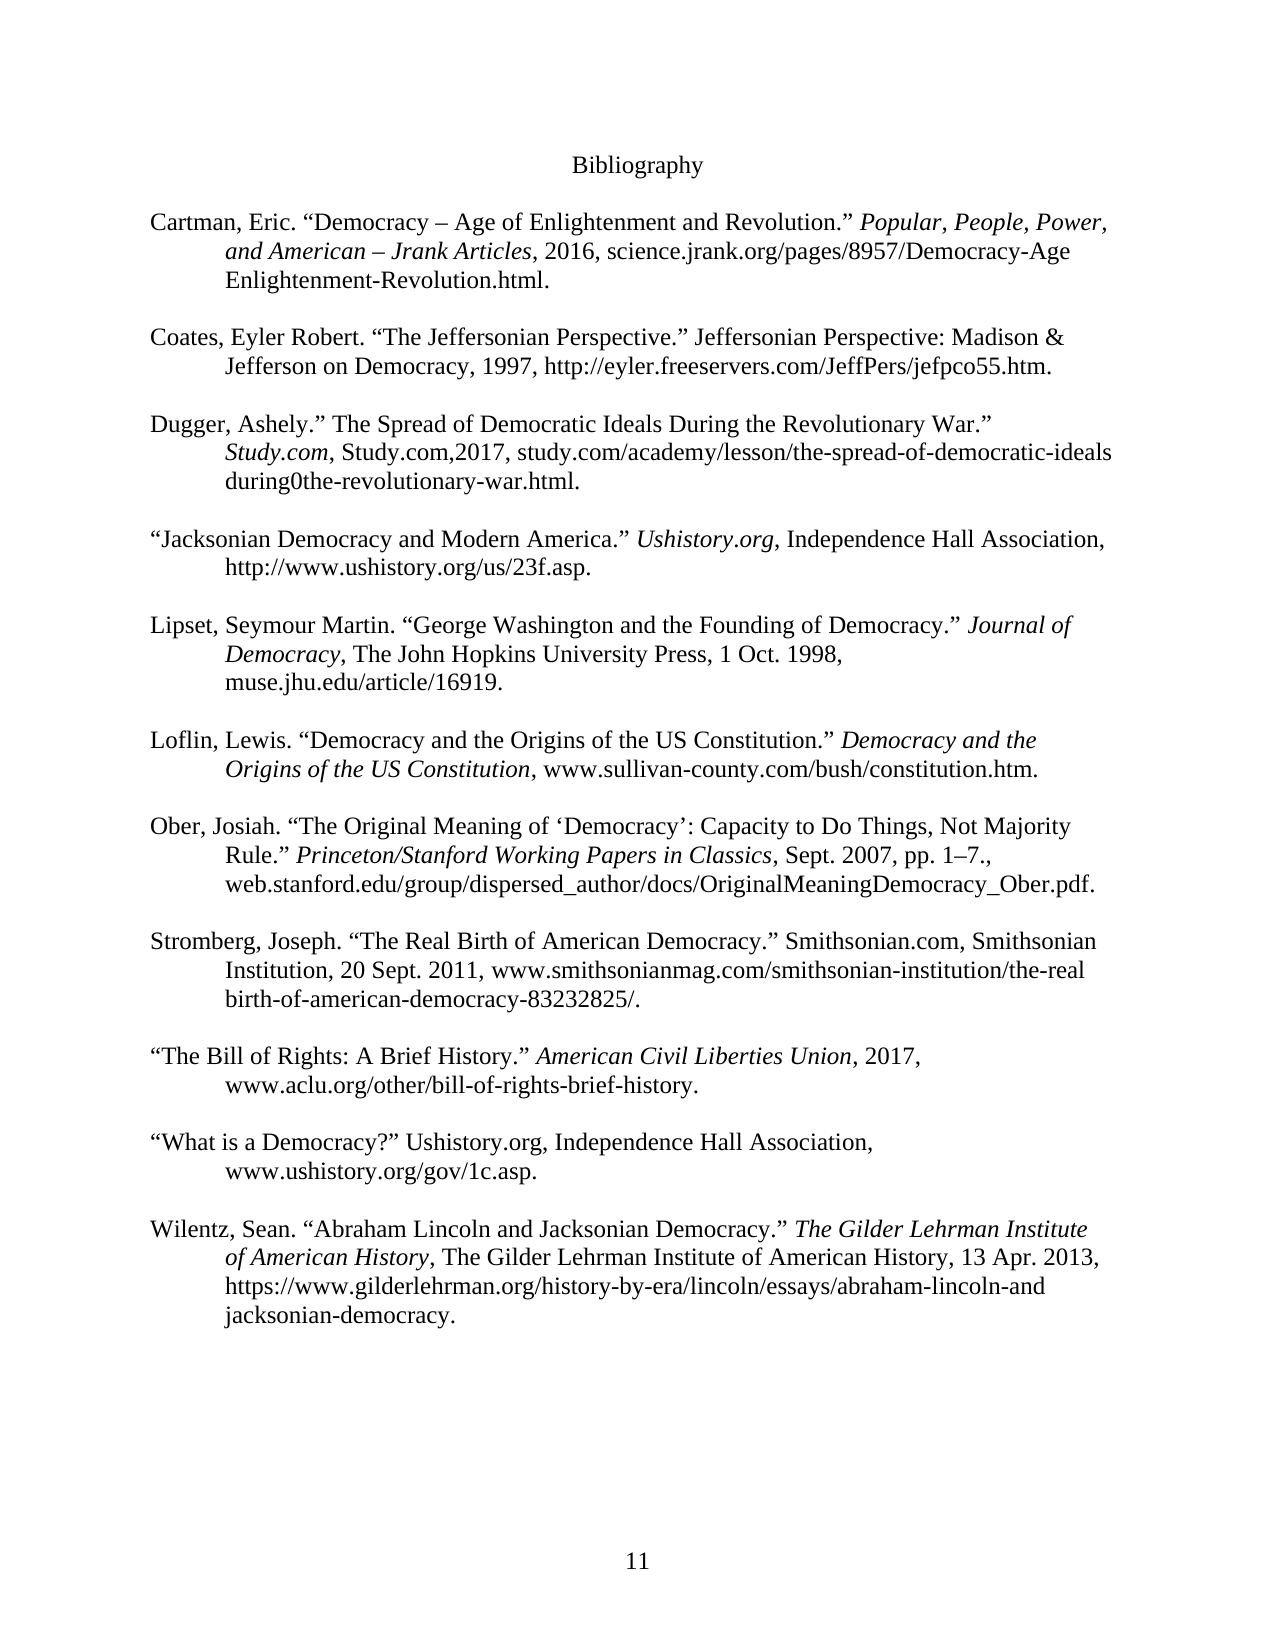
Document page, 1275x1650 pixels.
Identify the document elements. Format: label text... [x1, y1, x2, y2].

text Loflin, Lewis. “Democracy and the Origins of the US Constitution.” Democracy and the Origins of the US Constitution, www.sullivan-county.com/bush/constitution.htm. [150, 725, 1125, 782]
text Ober, Josiah. “The Original Meaning of ‘Democracy’: Capacity to Do Things, Not Majority Rule.” Princeton/Stanford Working Papers in Classics, Sept. 2007, pp. 1–7., web.stanford.edu/group/dispersed_author/docs/OriginalMeaningDemocracy_Ober.pdf. [150, 811, 1125, 897]
text “What is a Democracy?” Ushistory.org, Independence Hall Association, www.ushistory.org/gov/1c.asp. [150, 1127, 1125, 1185]
text Wilentz, Sean. “Abraham Lincoln and Jacksonian Democracy.” The Gilder Lehrman Institute of American History, The Gilder Lehrman Institute of American History, 13 Apr. 2013, https://www.gilderlehrman.org/history-by-era/lincoln/essays/abraham-lincoln-and jacksonian-democracy. [150, 1214, 1125, 1329]
text Cartman, Eric. “Democracy – Age of Enlightenment and Revolution.” Popular, People, Power, and American – Jrank Articles, 2016, science.jrank.org/pages/8957/Democracy-Age Enlightenment-Revolution.html. [150, 207, 1125, 294]
text Lipset, Seymour Martin. “George Washington and the Founding of Democracy.” Journal of Democracy, The John Hopkins University Press, 1 Oct. 1998, muse.jhu.edu/article/16919. [150, 610, 1125, 696]
text Stromberg, Joseph. “The Real Birth of American Democracy.” Smithsonian.com, Smithsonian Institution, 20 Sept. 2011, www.smithsonianmag.com/smithsonian-institution/the-real birth-of-american-democracy-83232825/. [150, 926, 1125, 1012]
text “Jacksonian Democracy and Modern America.” Ushistory.org, Independence Hall Association, http://www.ushistory.org/us/23f.asp. [150, 524, 1125, 581]
text Coates, Eyler Robert. “The Jeffersonian Perspective.” Jeffersonian Perspective: Madison & Jefferson on Democracy, 1997, http://eyler.freeservers.com/JeffPers/jefpco55.htm. [150, 322, 1125, 380]
text “The Bill of Rights: A Brief History.” American Civil Liberties Union, 2017, www.aclu.org/other/bill-of-rights-brief-history. [150, 1041, 1125, 1099]
text Dugger, Ashely.” The Spread of Democratic Ideals During the Revolutionary War.” Study.com, Study.com,2017, study.com/academy/lesson/the-spread-of-democratic-ideals during0the-revolutionary-war.html. [150, 409, 1125, 495]
text Bibliography [150, 150, 1125, 179]
